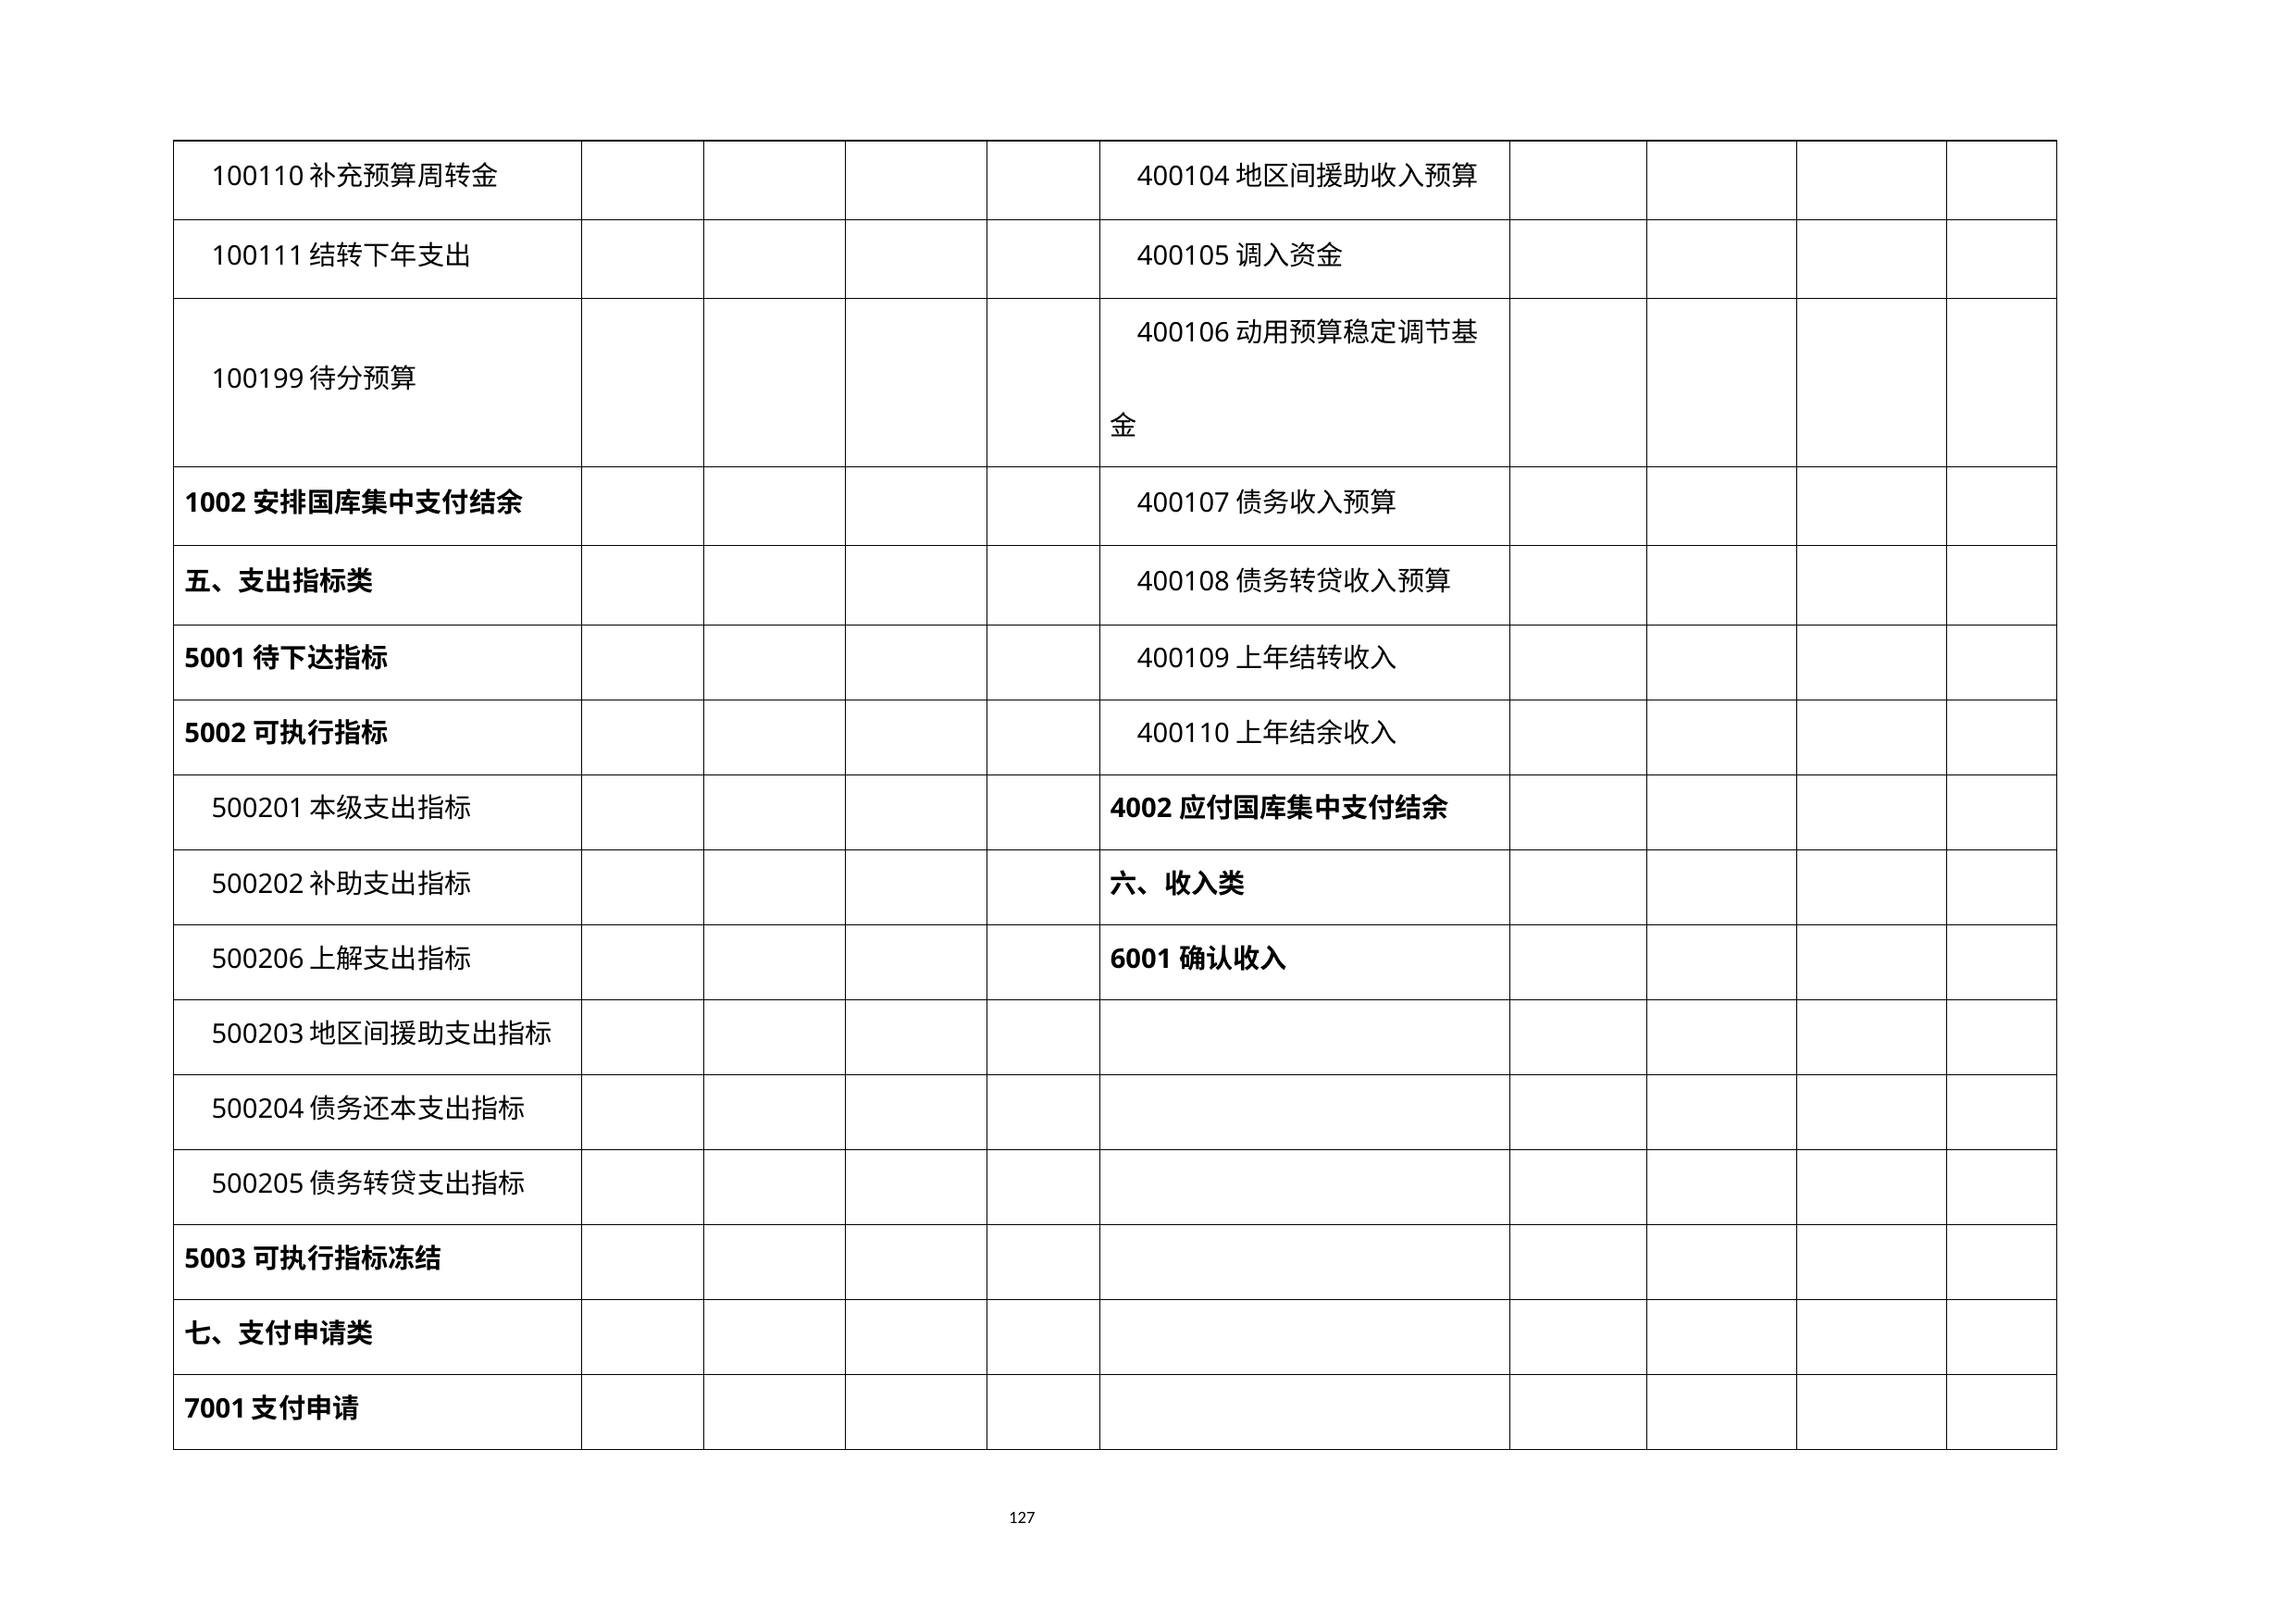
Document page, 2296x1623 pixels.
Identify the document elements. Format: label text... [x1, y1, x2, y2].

table_cell [1797, 925, 1946, 999]
table_cell 400106动用预算稳定调节基金 [1100, 299, 1509, 466]
table_cell [1797, 1150, 1946, 1224]
table_cell 500206上解支出指标 [174, 925, 581, 999]
table_cell [704, 700, 845, 774]
table_cell [704, 1075, 845, 1149]
table_cell [1797, 467, 1946, 545]
table_cell [1647, 700, 1796, 774]
table_cell [1947, 1150, 2056, 1224]
table_cell [987, 775, 1099, 849]
table_cell [1797, 700, 1946, 774]
table_cell [1947, 299, 2056, 466]
table_cell [582, 299, 703, 466]
table_cell [1100, 1075, 1509, 1149]
table_cell [1647, 299, 1796, 466]
table_cell [1100, 1300, 1509, 1374]
table_cell [1947, 1300, 2056, 1374]
table_cell 100110补充预算周转金 [174, 142, 581, 219]
table_cell [1947, 775, 2056, 849]
table_cell [987, 1300, 1099, 1374]
table_cell 1002 安排国库集中支付结余 [174, 467, 581, 545]
table_cell [987, 1075, 1099, 1149]
table_cell [582, 546, 703, 624]
table_cell [1947, 1075, 2056, 1149]
table_cell [1510, 467, 1646, 545]
table_cell [987, 299, 1099, 466]
table_cell [1797, 850, 1946, 924]
table_cell 五、支出指标类 [174, 546, 581, 624]
table_cell [1510, 700, 1646, 774]
table_cell 500201本级支出指标 [174, 775, 581, 849]
table_cell [704, 850, 845, 924]
table_cell [987, 220, 1099, 298]
table_cell [987, 925, 1099, 999]
table_cell [1510, 925, 1646, 999]
table_cell [1647, 925, 1796, 999]
table_cell [1510, 775, 1646, 849]
table_cell 500205债务转贷支出指标 [174, 1150, 581, 1224]
table_cell [1510, 142, 1646, 219]
table_cell [582, 220, 703, 298]
table_cell [846, 546, 987, 624]
table_cell [1647, 1000, 1796, 1074]
table_cell [1797, 546, 1946, 624]
table_cell [987, 1000, 1099, 1074]
table_cell [582, 925, 703, 999]
table_cell [987, 700, 1099, 774]
table_cell [1647, 546, 1796, 624]
table_cell [846, 467, 987, 545]
table_cell [987, 546, 1099, 624]
table_cell [846, 850, 987, 924]
table_cell [1510, 220, 1646, 298]
table_cell [1647, 1225, 1796, 1299]
table_cell [846, 775, 987, 849]
table_cell 500204债务还本支出指标 [174, 1075, 581, 1149]
table_cell [987, 1375, 1099, 1449]
table_cell [1647, 220, 1796, 298]
table_cell [704, 1000, 845, 1074]
table_cell [846, 1375, 987, 1449]
table_cell [704, 775, 845, 849]
table_cell 500203地区间援助支出指标 [174, 1000, 581, 1074]
table_cell [704, 626, 845, 700]
table_cell [987, 626, 1099, 700]
table_cell [582, 700, 703, 774]
table_cell [1510, 299, 1646, 466]
table_cell 7001支付申请 [174, 1375, 581, 1449]
table_cell [582, 1225, 703, 1299]
table_cell 5003 可执行指标冻结 [174, 1225, 581, 1299]
table_cell [1947, 142, 2056, 219]
table_cell 400105调入资金 [1100, 220, 1509, 298]
table_cell [1947, 626, 2056, 700]
table_cell 400108债务转贷收入预算 [1100, 546, 1509, 624]
table_cell [1797, 1375, 1946, 1449]
table_cell [987, 850, 1099, 924]
table_cell [582, 850, 703, 924]
table_cell [1647, 1150, 1796, 1224]
table_cell [1947, 850, 2056, 924]
table_cell [704, 467, 845, 545]
table_cell [1647, 1375, 1796, 1449]
table_cell 4002 应付国库集中支付结余 [1100, 775, 1509, 849]
table_cell [1100, 1000, 1509, 1074]
table_cell [1510, 1000, 1646, 1074]
table_cell [1797, 1075, 1946, 1149]
table_cell [846, 626, 987, 700]
table_cell 100111结转下年支出 [174, 220, 581, 298]
table_cell [704, 546, 845, 624]
table_cell [1797, 142, 1946, 219]
table_cell [846, 299, 987, 466]
table_cell [1797, 220, 1946, 298]
table_cell [704, 299, 845, 466]
table_cell [1647, 775, 1796, 849]
table_cell [1947, 467, 2056, 545]
table_cell [1797, 626, 1946, 700]
table_cell 400107债务收入预算 [1100, 467, 1509, 545]
table_cell [1100, 1225, 1509, 1299]
table_cell [846, 1000, 987, 1074]
table_cell [1510, 1375, 1646, 1449]
table_cell 5002 可执行指标 [174, 700, 581, 774]
table_cell 400104地区间援助收入预算 [1100, 142, 1509, 219]
table_cell [582, 142, 703, 219]
table_cell [846, 700, 987, 774]
table_cell [582, 467, 703, 545]
table_cell [704, 1225, 845, 1299]
table_cell 6001 确认收入 [1100, 925, 1509, 999]
table_cell [582, 1375, 703, 1449]
table_cell 5001 待下达指标 [174, 626, 581, 700]
table_cell [582, 1150, 703, 1224]
table_cell [582, 1300, 703, 1374]
table_cell [582, 1075, 703, 1149]
table_cell [1947, 1000, 2056, 1074]
table_cell [1947, 1375, 2056, 1449]
table_cell [846, 1300, 987, 1374]
table_cell [846, 1075, 987, 1149]
table_cell [704, 220, 845, 298]
table_cell [1647, 467, 1796, 545]
table_cell [582, 1000, 703, 1074]
table_cell [582, 626, 703, 700]
table_cell 400110上年结余收入 [1100, 700, 1509, 774]
table_cell [1510, 546, 1646, 624]
table_cell [1647, 1075, 1796, 1149]
table_cell 六、收入类 [1100, 850, 1509, 924]
table_cell 500202补助支出指标 [174, 850, 581, 924]
table_cell [1647, 626, 1796, 700]
table_cell [1797, 299, 1946, 466]
table_cell [704, 925, 845, 999]
table_cell [704, 142, 845, 219]
table_cell [1797, 775, 1946, 849]
table_cell [1947, 700, 2056, 774]
table_cell 400109上年结转收入 [1100, 626, 1509, 700]
table_cell [1100, 1150, 1509, 1224]
table_cell 七、支付申请类 [174, 1300, 581, 1374]
table_cell [1647, 1300, 1796, 1374]
table_cell [846, 925, 987, 999]
table_cell [1510, 1225, 1646, 1299]
table_cell [1510, 1300, 1646, 1374]
table_cell [582, 775, 703, 849]
table_cell [1100, 1375, 1509, 1449]
table_cell [846, 1225, 987, 1299]
table_cell [987, 467, 1099, 545]
table_cell [704, 1150, 845, 1224]
table_cell [1797, 1300, 1946, 1374]
table_cell [1947, 220, 2056, 298]
table_cell [704, 1375, 845, 1449]
table_cell [1947, 925, 2056, 999]
table_cell [987, 1150, 1099, 1224]
table_cell [1797, 1225, 1946, 1299]
table_cell [846, 142, 987, 219]
table_cell [1947, 546, 2056, 624]
table_cell [1510, 1075, 1646, 1149]
table_cell [1797, 1000, 1946, 1074]
table_cell [1510, 1150, 1646, 1224]
table_cell [1647, 850, 1796, 924]
table_cell 100199待分预算 [174, 299, 581, 466]
table_cell [846, 1150, 987, 1224]
table_cell [1510, 626, 1646, 700]
table_cell [987, 1225, 1099, 1299]
table_cell [987, 142, 1099, 219]
table_cell [846, 220, 987, 298]
table_cell [704, 1300, 845, 1374]
table_cell [1510, 850, 1646, 924]
table_cell [1647, 142, 1796, 219]
table_cell [1947, 1225, 2056, 1299]
